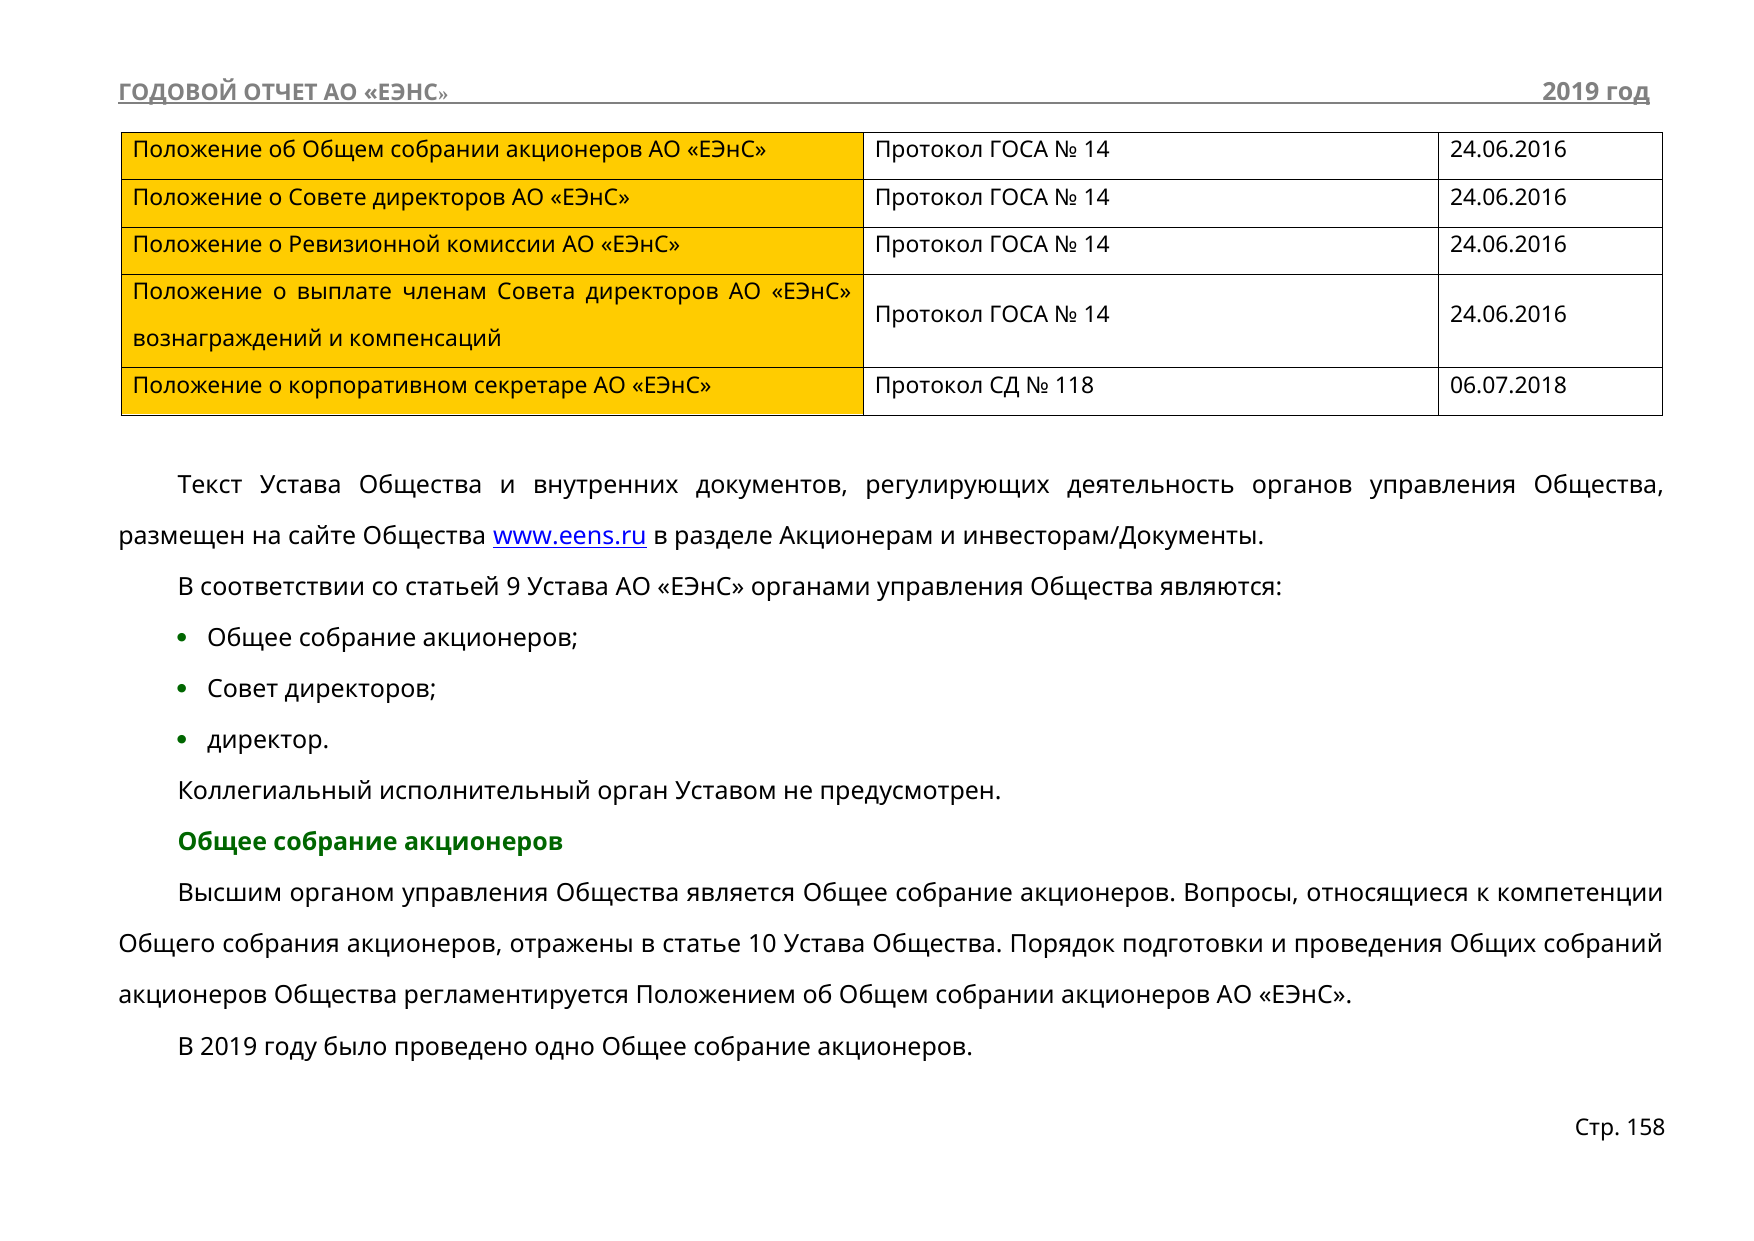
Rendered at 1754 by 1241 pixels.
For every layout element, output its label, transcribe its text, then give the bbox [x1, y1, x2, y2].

text Коллегиальный исполнительный орган Уставом не предусмотрен. [118, 773, 1665, 807]
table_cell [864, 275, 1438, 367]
text В 2019 году было проведено одно Общее собрание акционеров. [118, 1028, 1665, 1062]
text Общее собрание акционеров [118, 824, 1665, 858]
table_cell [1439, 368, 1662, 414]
list директор. [118, 722, 1665, 756]
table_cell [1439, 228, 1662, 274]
text В соответствии со статьей 9 Устава АО «ЕЭнС» органами управления Общества являются: [118, 569, 1665, 603]
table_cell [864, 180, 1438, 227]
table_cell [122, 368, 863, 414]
list Общее собрание акционеров; [118, 620, 1665, 654]
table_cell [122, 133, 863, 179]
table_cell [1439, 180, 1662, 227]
list Совет директоров; [118, 671, 1665, 705]
text Текст Устава Общества и внутренних документов, регулирующих деятельность органов управления Общества, размещен на сайте Общества www.eens.ru в разделе Акционерам и инвесторам/Документы. [118, 467, 1665, 552]
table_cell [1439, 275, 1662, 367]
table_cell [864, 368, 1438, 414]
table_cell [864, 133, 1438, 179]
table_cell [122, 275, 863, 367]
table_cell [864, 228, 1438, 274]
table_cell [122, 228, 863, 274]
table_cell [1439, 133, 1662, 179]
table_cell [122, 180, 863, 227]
text Высшим органом управления Общества является Общее собрание акционеров. Вопросы, относящиеся к компетенции Общего собрания акционеров, отражены в статье 10 Устава Общества. Порядок подготовки и проведения Общих собраний акционеров Общества регламентируется Положением об Общем собрании акционеров АО «ЕЭнС». [118, 875, 1665, 1011]
